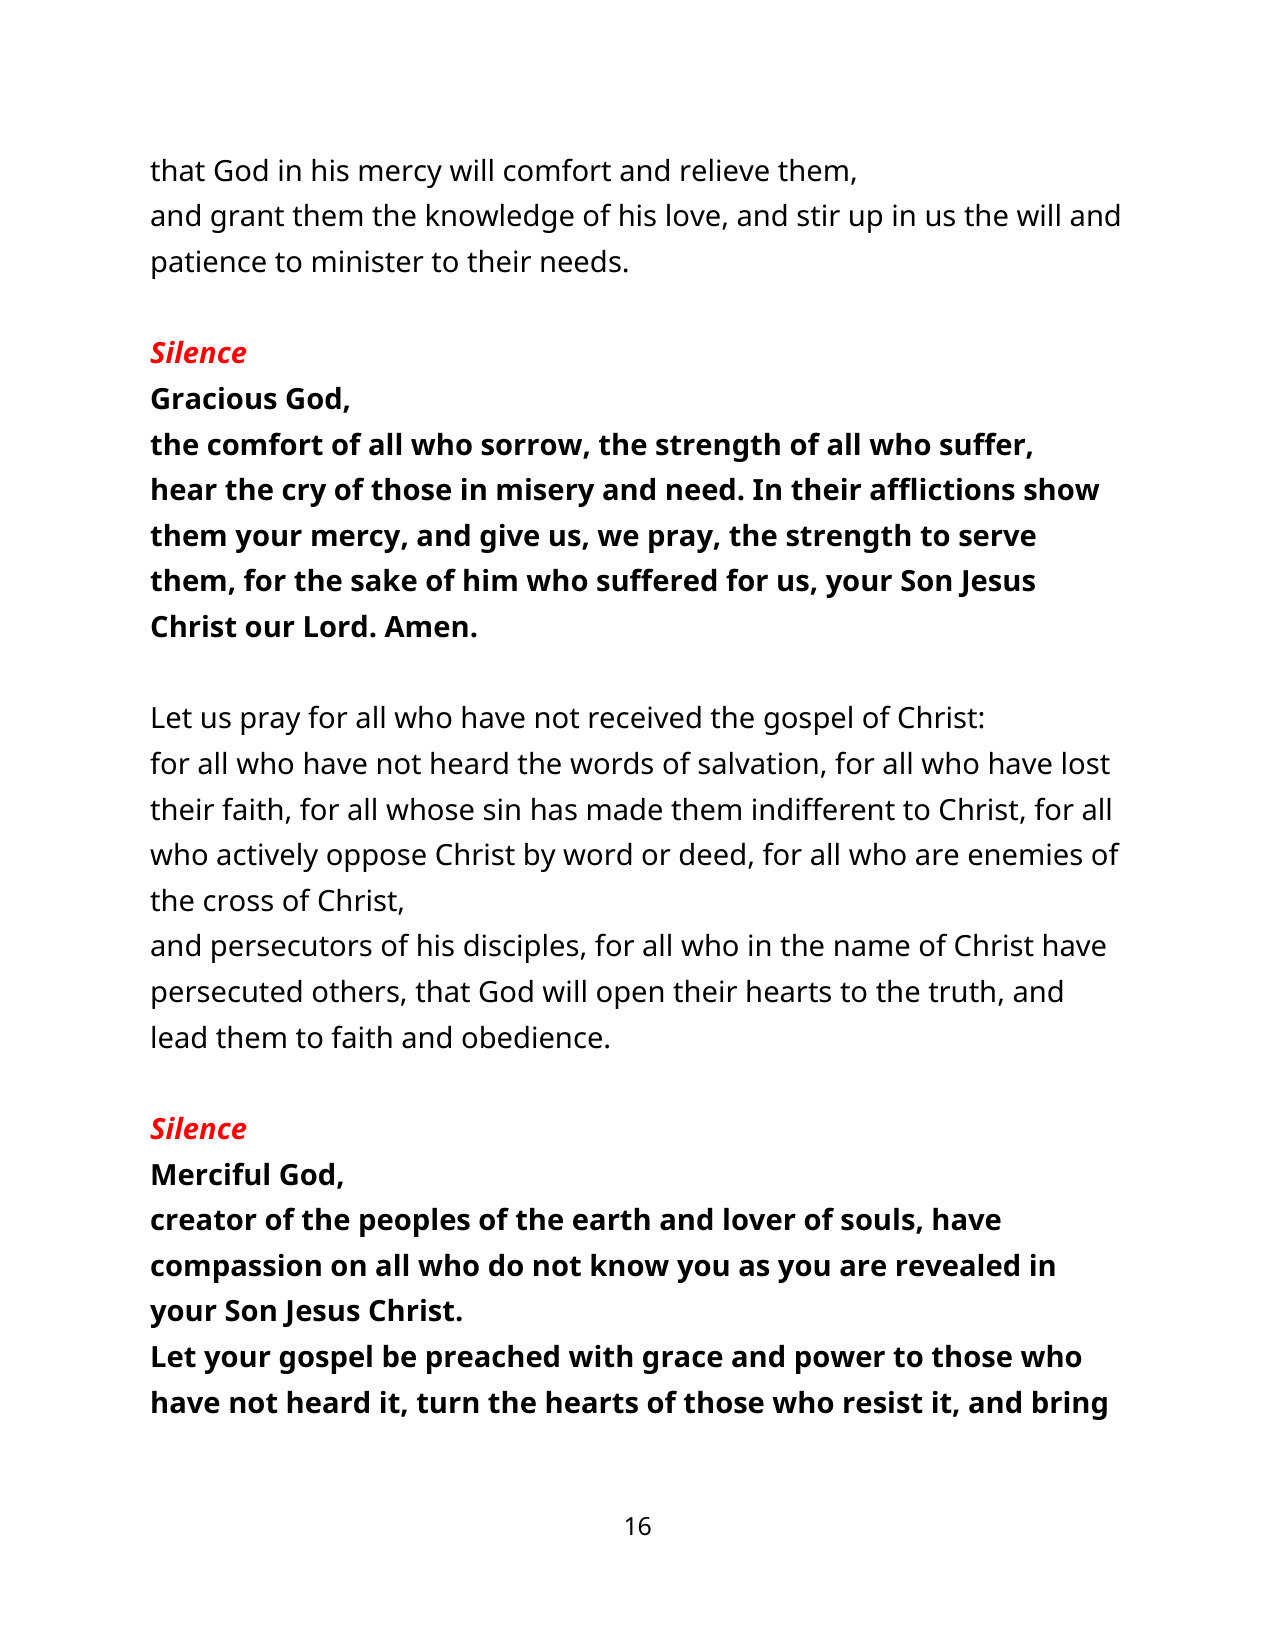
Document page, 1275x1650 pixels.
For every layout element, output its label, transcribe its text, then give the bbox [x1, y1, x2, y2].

text Merciful God, [150, 1154, 1125, 1193]
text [150, 1336, 1125, 1422]
text hear the cry of those in misery and need. In their afflictions show them your mercy, and give us, we pray, the strength to serve them, for the sake of him who suffered for us, your Son Jesus Christ our Lord. Amen. [150, 469, 1125, 646]
text that God in his mercy will comfort and relieve them, [150, 150, 1125, 190]
text and grant them the knowledge of his love, and stir up in us the will and patience to minister to their needs. [150, 196, 1125, 281]
text Let us pray for all who have not received the gospel of Christ: [150, 697, 1125, 737]
text Gracious God, [150, 378, 1125, 418]
text Silence [150, 332, 1125, 372]
text creator of the peoples of the earth and lover of souls, have compassion on all who do not know you as you are revealed in your Son Jesus Christ. [150, 1199, 1125, 1330]
text Silence [150, 1108, 1125, 1148]
text for all who have not heard the words of salvation, for all who have lost their faith, for all whose sin has made them indifferent to Christ, for all who actively oppose Christ by word or deed, for all who are enemies of the cross of Christ, [150, 743, 1125, 920]
text and persecutors of his disciples, for all who in the name of Christ have persecuted others, that God will open their hearts to the truth, and lead them to faith and obedience. [150, 926, 1125, 1057]
text the comfort of all who sorrow, the strength of all who suffer, [150, 424, 1125, 463]
